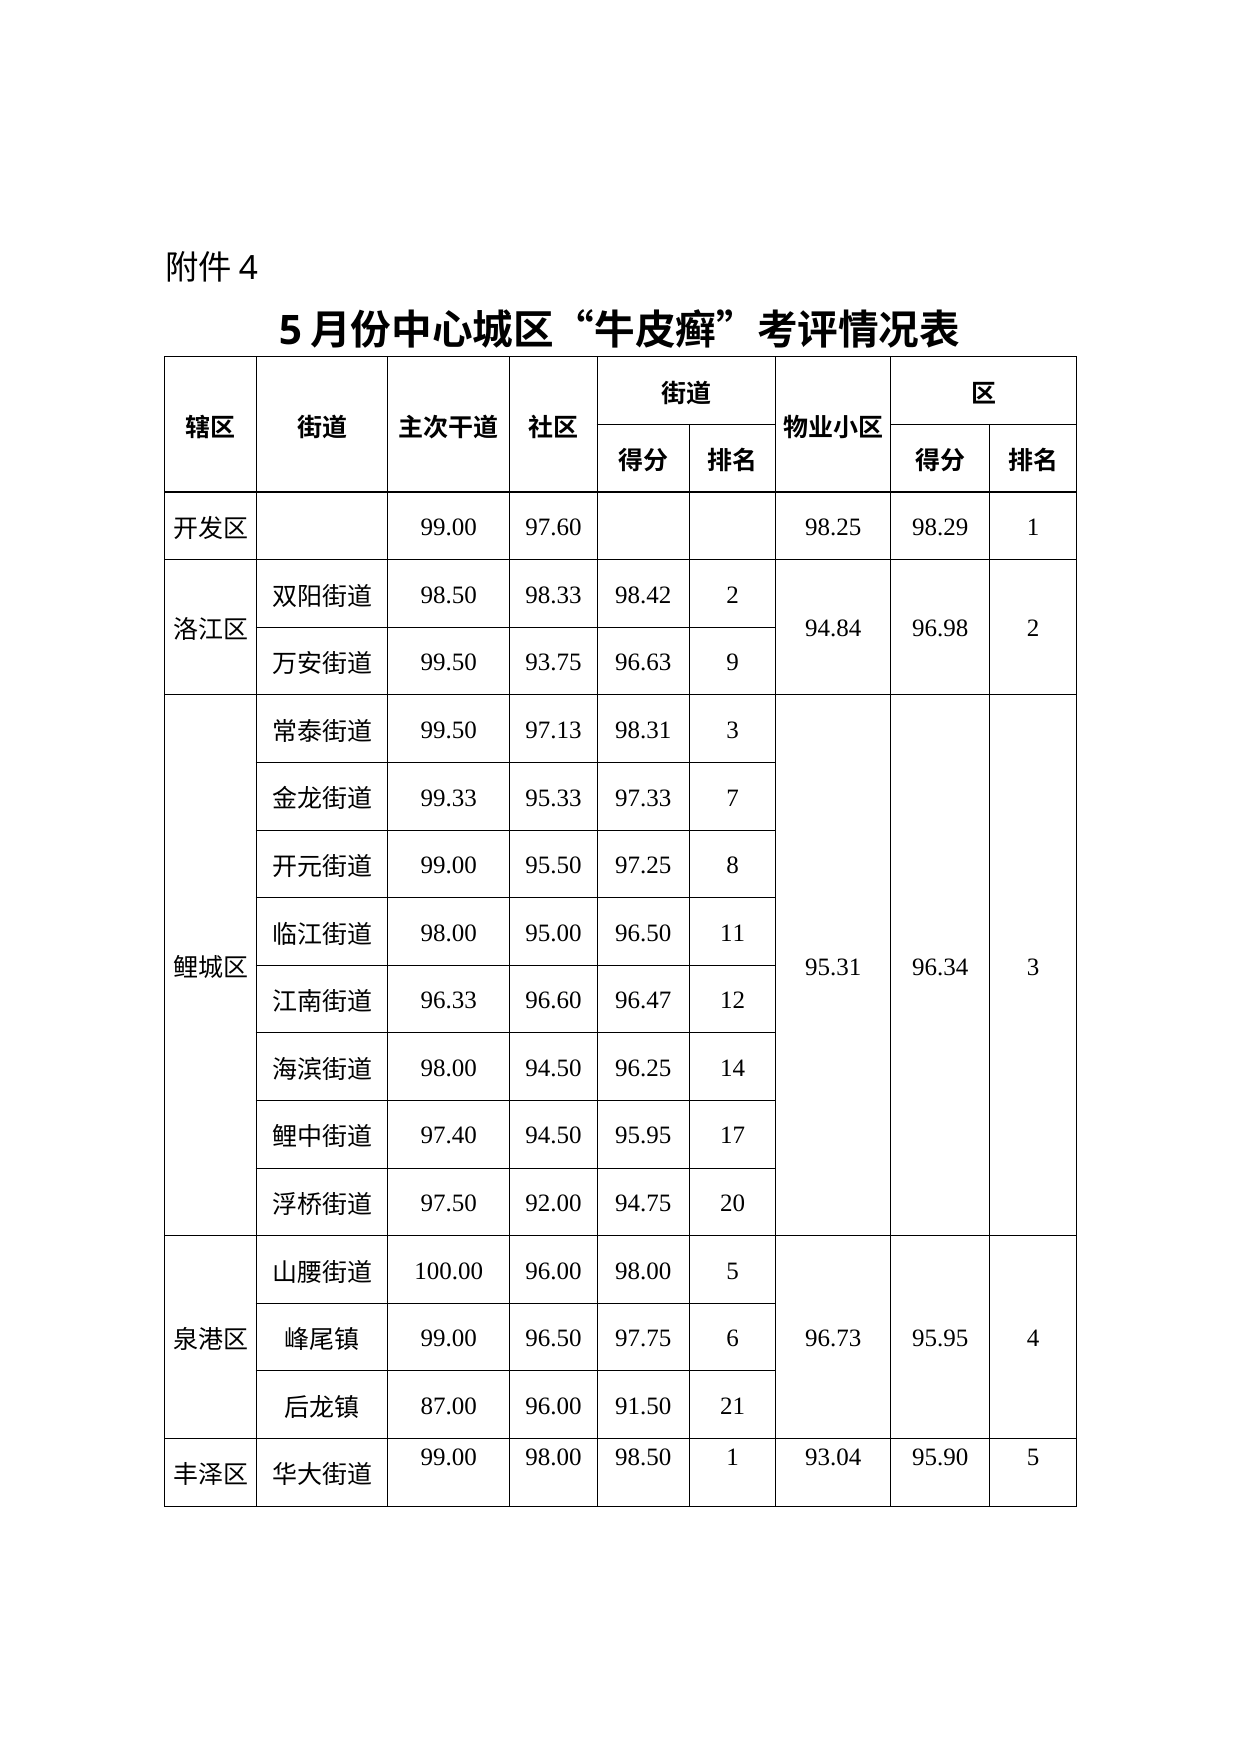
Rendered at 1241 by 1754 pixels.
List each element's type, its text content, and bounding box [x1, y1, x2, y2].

table_cell 得分 [598, 425, 689, 491]
table_cell 1 [690, 1439, 775, 1506]
table_cell 2 [990, 560, 1076, 694]
table_cell 后龙镇 [257, 1371, 387, 1438]
table_cell 91.50 [598, 1371, 689, 1438]
table_cell 95.33 [510, 763, 597, 829]
table_cell 95.31 [776, 695, 890, 1235]
table_cell 21 [690, 1371, 775, 1438]
table_cell 96.00 [510, 1371, 597, 1438]
table_cell 7 [690, 763, 775, 829]
table_cell 5 [690, 1236, 775, 1303]
table_header 主次干道 [388, 357, 509, 491]
table_cell 98.25 [776, 493, 890, 559]
table_cell 9 [690, 628, 775, 694]
table_cell 金龙街道 [257, 763, 387, 829]
table_cell 95.95 [598, 1101, 689, 1167]
table_cell 95.95 [891, 1236, 989, 1438]
table_cell 94.50 [510, 1033, 597, 1100]
text 附件4 [165, 233, 1075, 298]
table_cell 98.29 [891, 493, 989, 559]
table_cell 97.50 [388, 1169, 509, 1235]
table_header 辖区 [165, 357, 256, 491]
table_cell 峰尾镇 [257, 1304, 387, 1370]
table_cell 山腰街道 [257, 1236, 387, 1303]
table_cell 17 [690, 1101, 775, 1167]
table_cell 开元街道 [257, 831, 387, 897]
table_cell 20 [690, 1169, 775, 1235]
table_cell 97.13 [510, 695, 597, 762]
table_cell [598, 493, 689, 559]
table_cell 93.04 [776, 1439, 890, 1506]
table_cell 94.75 [598, 1169, 689, 1235]
table_cell 93.75 [510, 628, 597, 694]
table_cell 排名 [690, 425, 775, 491]
table_cell 96.98 [891, 560, 989, 694]
table_cell 鲤中街道 [257, 1101, 387, 1167]
table_cell 泉港区 [165, 1236, 256, 1438]
table_cell 99.33 [388, 763, 509, 829]
table_cell 95.50 [510, 831, 597, 897]
table_cell 开发区 [165, 493, 256, 559]
table_cell 得分 [891, 425, 989, 491]
table_cell 97.25 [598, 831, 689, 897]
table_cell [257, 493, 387, 559]
table_cell 海滨街道 [257, 1033, 387, 1100]
table_header 街道 [257, 357, 387, 491]
table_cell 8 [690, 831, 775, 897]
table_cell 浮桥街道 [257, 1169, 387, 1235]
table_cell 97.33 [598, 763, 689, 829]
table_cell 3 [690, 695, 775, 762]
table_cell [690, 493, 775, 559]
table_cell 99.50 [388, 695, 509, 762]
table_cell 98.31 [598, 695, 689, 762]
table_cell 江南街道 [257, 966, 387, 1032]
table_cell 96.34 [891, 695, 989, 1235]
table_cell 洛江区 [165, 560, 256, 694]
table_cell 3 [990, 695, 1076, 1235]
table_cell 6 [690, 1304, 775, 1370]
table_cell 95.00 [510, 898, 597, 965]
table_cell 97.60 [510, 493, 597, 559]
table_cell 99.00 [388, 831, 509, 897]
table_cell 双阳街道 [257, 560, 387, 627]
table_cell 99.00 [388, 1439, 509, 1506]
table_cell 99.50 [388, 628, 509, 694]
table_cell 97.40 [388, 1101, 509, 1167]
table_cell 98.42 [598, 560, 689, 627]
table_cell 5 [990, 1439, 1076, 1506]
table_cell 94.84 [776, 560, 890, 694]
table_cell 96.63 [598, 628, 689, 694]
table_cell 94.50 [510, 1101, 597, 1167]
table_cell 99.00 [388, 493, 509, 559]
table_cell 98.50 [388, 560, 509, 627]
table_cell 14 [690, 1033, 775, 1100]
table_cell 鲤城区 [165, 695, 256, 1235]
table_cell 96.25 [598, 1033, 689, 1100]
table_cell 98.33 [510, 560, 597, 627]
table_cell 98.00 [388, 1033, 509, 1100]
table_cell 92.00 [510, 1169, 597, 1235]
table_cell 87.00 [388, 1371, 509, 1438]
table_cell 96.47 [598, 966, 689, 1032]
table_cell 96.73 [776, 1236, 890, 1438]
table_cell 98.50 [598, 1439, 689, 1506]
table_cell 98.00 [510, 1439, 597, 1506]
table_cell 华大街道 [257, 1439, 387, 1506]
table_cell 常泰街道 [257, 695, 387, 762]
text 5月份中心城区“牛皮癣”考评情况表 [165, 298, 1073, 356]
table_cell 丰泽区 [165, 1439, 256, 1506]
table_cell 99.00 [388, 1304, 509, 1370]
table_header 街道 [598, 357, 775, 424]
table_cell 95.90 [891, 1439, 989, 1506]
table_cell 98.00 [598, 1236, 689, 1303]
table_cell 96.00 [510, 1236, 597, 1303]
table_cell 96.60 [510, 966, 597, 1032]
table_header 社区 [510, 357, 597, 491]
table_cell 96.50 [598, 898, 689, 965]
table_cell 100.00 [388, 1236, 509, 1303]
table_cell 11 [690, 898, 775, 965]
table_header 物业小区 [776, 357, 890, 491]
table_cell 96.33 [388, 966, 509, 1032]
table_cell 4 [990, 1236, 1076, 1438]
table_cell 96.50 [510, 1304, 597, 1370]
table_cell 临江街道 [257, 898, 387, 965]
table_cell 12 [690, 966, 775, 1032]
table_cell 万安街道 [257, 628, 387, 694]
table_cell 98.00 [388, 898, 509, 965]
table_cell 1 [990, 493, 1076, 559]
table_cell 排名 [990, 425, 1076, 491]
table_cell 97.75 [598, 1304, 689, 1370]
table_header 区 [891, 357, 1076, 424]
table_cell 2 [690, 560, 775, 627]
